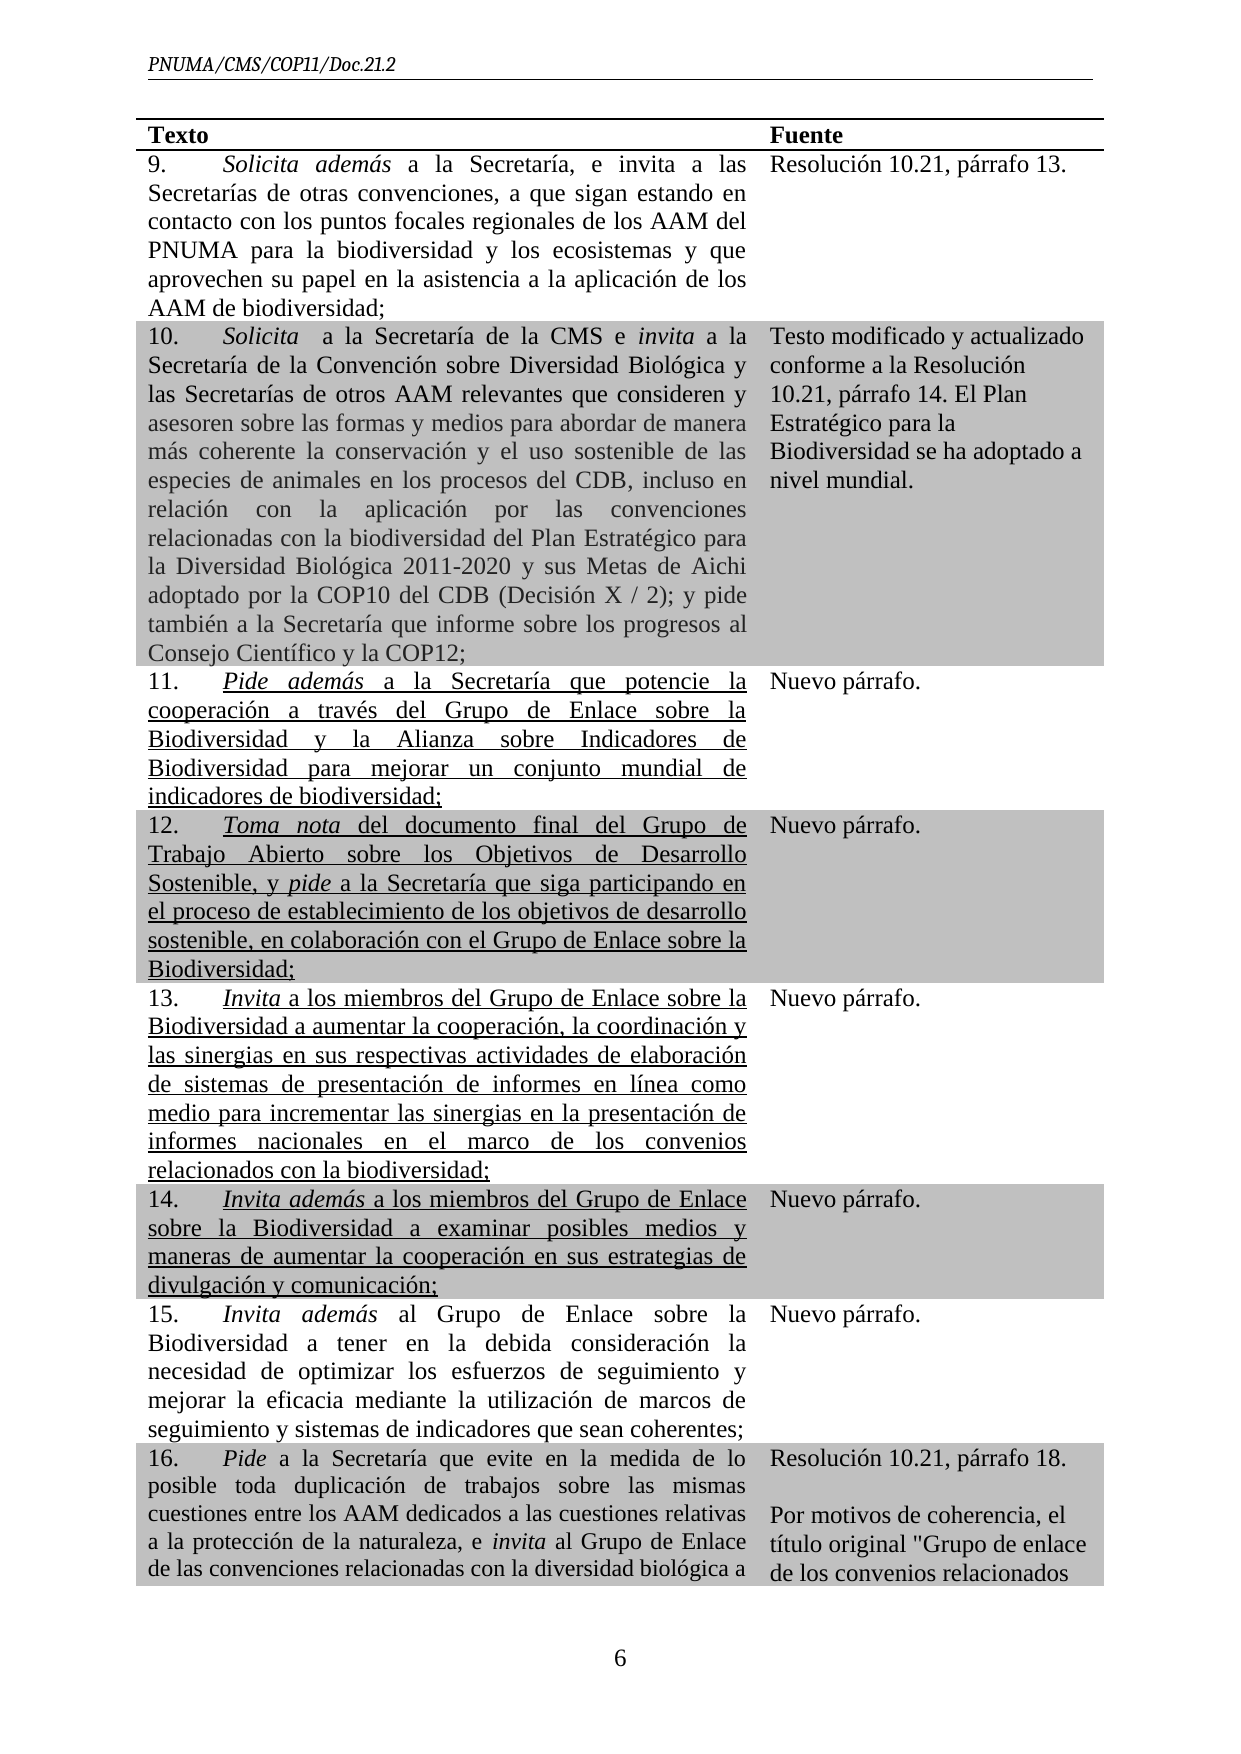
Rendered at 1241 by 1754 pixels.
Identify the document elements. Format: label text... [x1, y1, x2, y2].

table_cell Nuevo párrafo. [758, 810, 1104, 983]
table_cell Resolución 10.21, párrafo 13. [758, 151, 1104, 321]
table_header Texto [136, 120, 758, 149]
table_cell Solicita a la Secretaría de la CMS e invita a la Secretaría de la Convención sobre Diversidad Biológica y las Secretarías de otros AAM relevantes que consideren y asesoren sobre las formas y medios para abordar de manera más coherente la conservación y el uso sostenible de las especies de animales en los procesos del CDB, incluso en relación con la aplicación por las convenciones relacionadas con la biodiversidad del Plan Estratégico para la Diversidad Biológica 2011-2020 y sus Metas de Aichi adoptado por la COP10 del CDB (Decisión X / 2); y pide también a la Secretaría que informe sobre los progresos al Consejo Científico y la COP12; [136, 321, 758, 666]
table_header Fuente [758, 120, 1104, 149]
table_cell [758, 1443, 1104, 1586]
table_cell Invita además a los miembros del Grupo de Enlace sobre la Biodiversidad a examinar posibles medios y maneras de aumentar la cooperación en sus estrategias de divulgación y comunicación; [136, 1184, 758, 1299]
table_cell Testo modificado y actualizado conforme a la Resolución 10.21, párrafo 14. El Plan Estratégico para la Biodiversidad se ha adoptado a nivel mundial. [758, 321, 1104, 666]
table_cell Invita a los miembros del Grupo de Enlace sobre la Biodiversidad a aumentar la cooperación, la coordinación y las sinergias en sus respectivas actividades de elaboración de sistemas de presentación de informes en línea como medio para incrementar las sinergias en la presentación de informes nacionales en el marco de los convenios relacionados con la biodiversidad; [136, 983, 758, 1184]
table_cell Nuevo párrafo. [758, 983, 1104, 1184]
table_cell Invita además al Grupo de Enlace sobre la Biodiversidad a tener en la debida consideración la necesidad de optimizar los esfuerzos de seguimiento y mejorar la eficacia mediante la utilización de marcos de seguimiento y sistemas de indicadores que sean coherentes; [136, 1299, 758, 1443]
table_cell Nuevo párrafo. [758, 666, 1104, 810]
table_cell Pide además a la Secretaría que potencie la cooperación a través del Grupo de Enlace sobre la Biodiversidad y la Alianza sobre Indicadores de Biodiversidad para mejorar un conjunto mundial de indicadores de biodiversidad; [136, 666, 758, 810]
table_cell Solicita además a la Secretaría, e invita a las Secretarías de otras convenciones, a que sigan estando en contacto con los puntos focales regionales de los AAM del PNUMA para la biodiversidad y los ecosistemas y que aprovechen su papel en la asistencia a la aplicación de los AAM de biodiversidad; [136, 151, 758, 321]
table_cell Toma nota del documento final del Grupo de Trabajo Abierto sobre los Objetivos de Desarrollo Sostenible, y pide a la Secretaría que siga participando en el proceso de establecimiento de los objetivos de desarrollo sostenible, en colaboración con el Grupo de Enlace sobre la Biodiversidad; [136, 810, 758, 983]
table_cell Nuevo párrafo. [758, 1299, 1104, 1443]
table_cell Nuevo párrafo. [758, 1184, 1104, 1299]
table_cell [136, 1443, 758, 1586]
